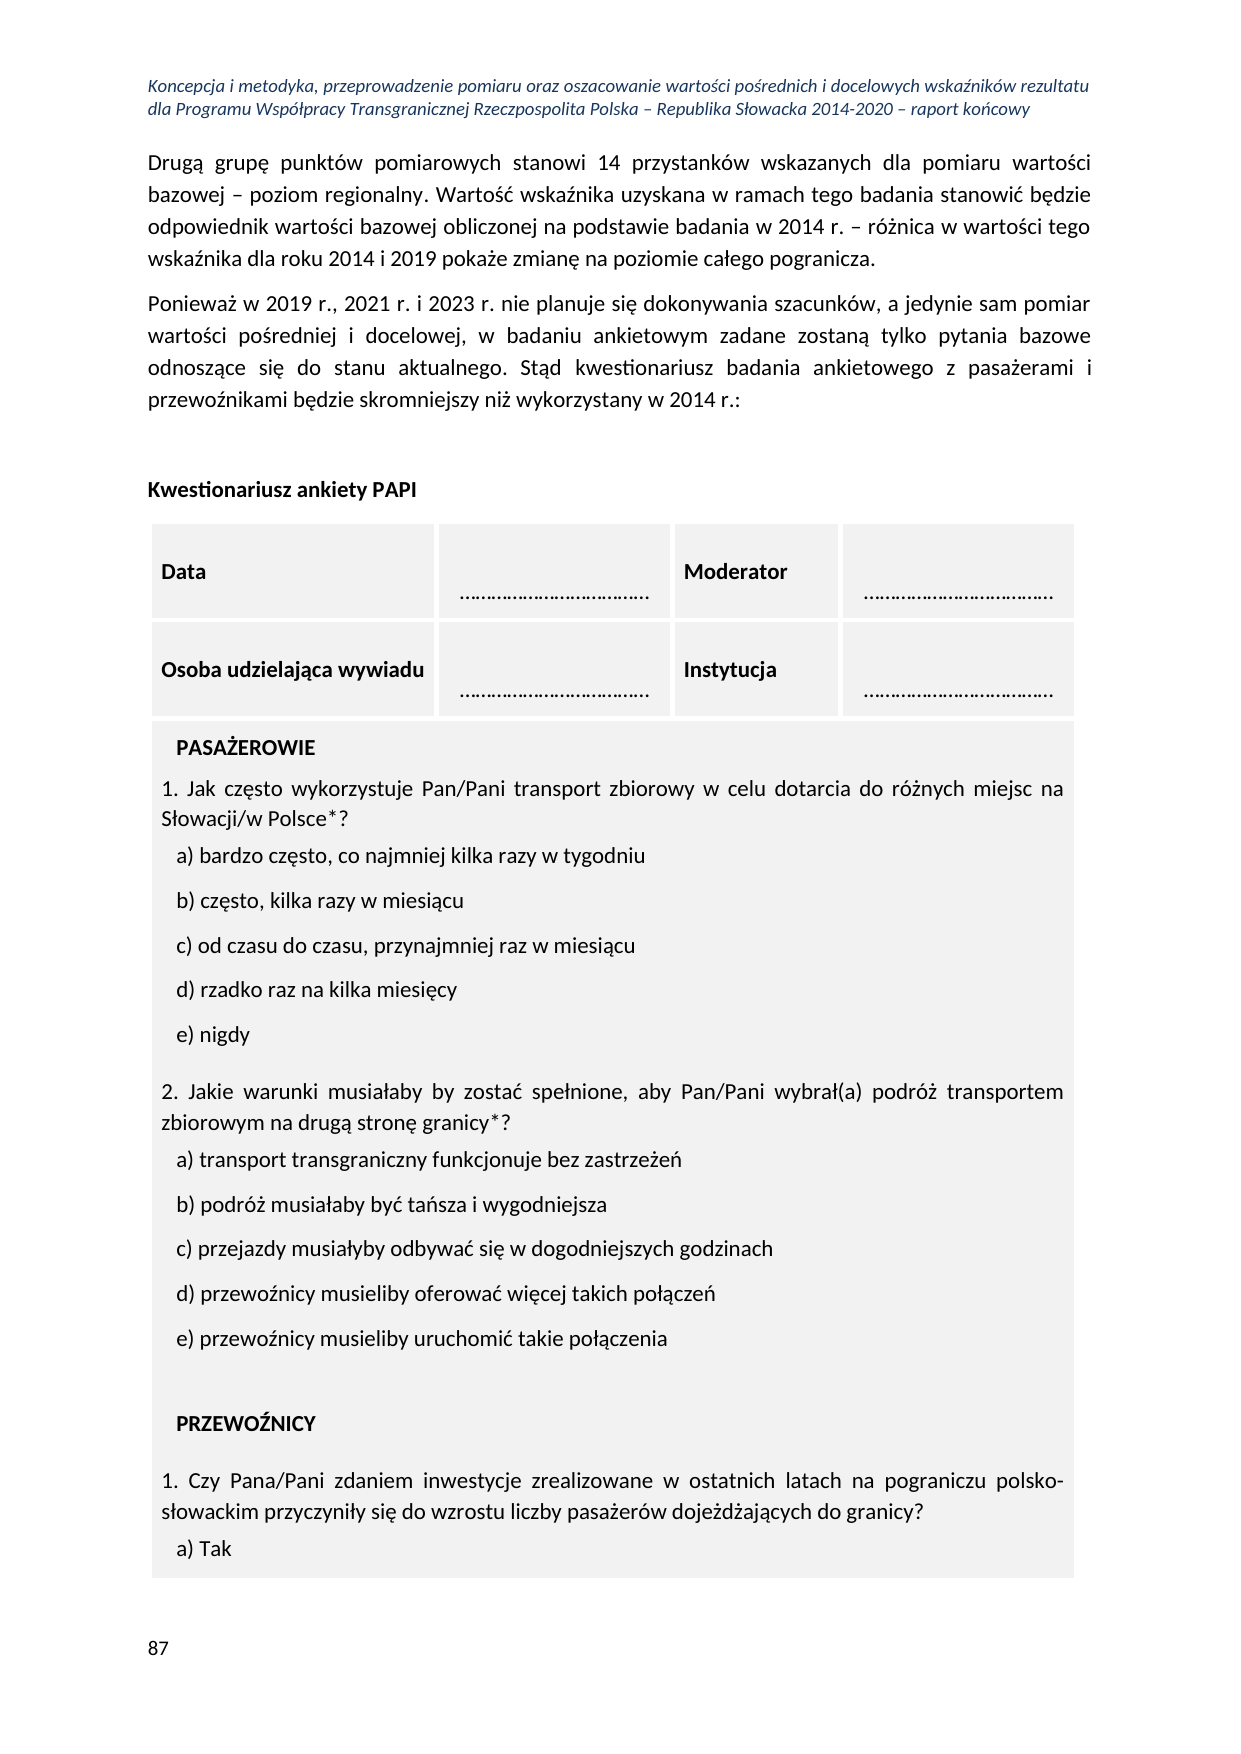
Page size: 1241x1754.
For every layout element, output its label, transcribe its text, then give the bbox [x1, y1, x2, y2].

table_cell Instytucja [675, 622, 838, 716]
text Ponieważ w 2019 r., 2021 r. i 2023 r. nie planuje się dokonywania szacunków, a jedynie sam pomiar wartości pośredniej i docelowej, w badaniu ankietowym zadane zostaną tylko pytania bazowe odnoszące się do stanu aktualnego. Stąd kwestionariusz badania ankietowego z pasażerami i przewoźnikami będzie skromniejszy niż wykorzystany w 2014 r.: [148, 289, 1093, 413]
text Kwestionariusz ankiety PAPI [148, 475, 1093, 503]
table_header Data [152, 524, 434, 618]
table_cell Osoba udzielająca wywiadu [152, 622, 434, 716]
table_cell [152, 721, 1074, 1578]
table_cell ……………………………… [843, 622, 1074, 716]
table_header ……………………………… [439, 524, 670, 618]
table_header Moderator [675, 524, 838, 618]
text Drugą grupę punktów pomiarowych stanowi 14 przystanków wskazanych dla pomiaru wartości bazowej – poziom regionalny. Wartość wskaźnika uzyskana w ramach tego badania stanowić będzie odpowiednik wartości bazowej obliczonej na podstawie badania w 2014 r. – różnica w wartości tego wskaźnika dla roku 2014 i 2019 pokaże zmianę na poziomie całego pogranicza. [148, 148, 1093, 272]
table_header ……………………………… [843, 524, 1074, 618]
table_cell ……………………………… [439, 622, 670, 716]
